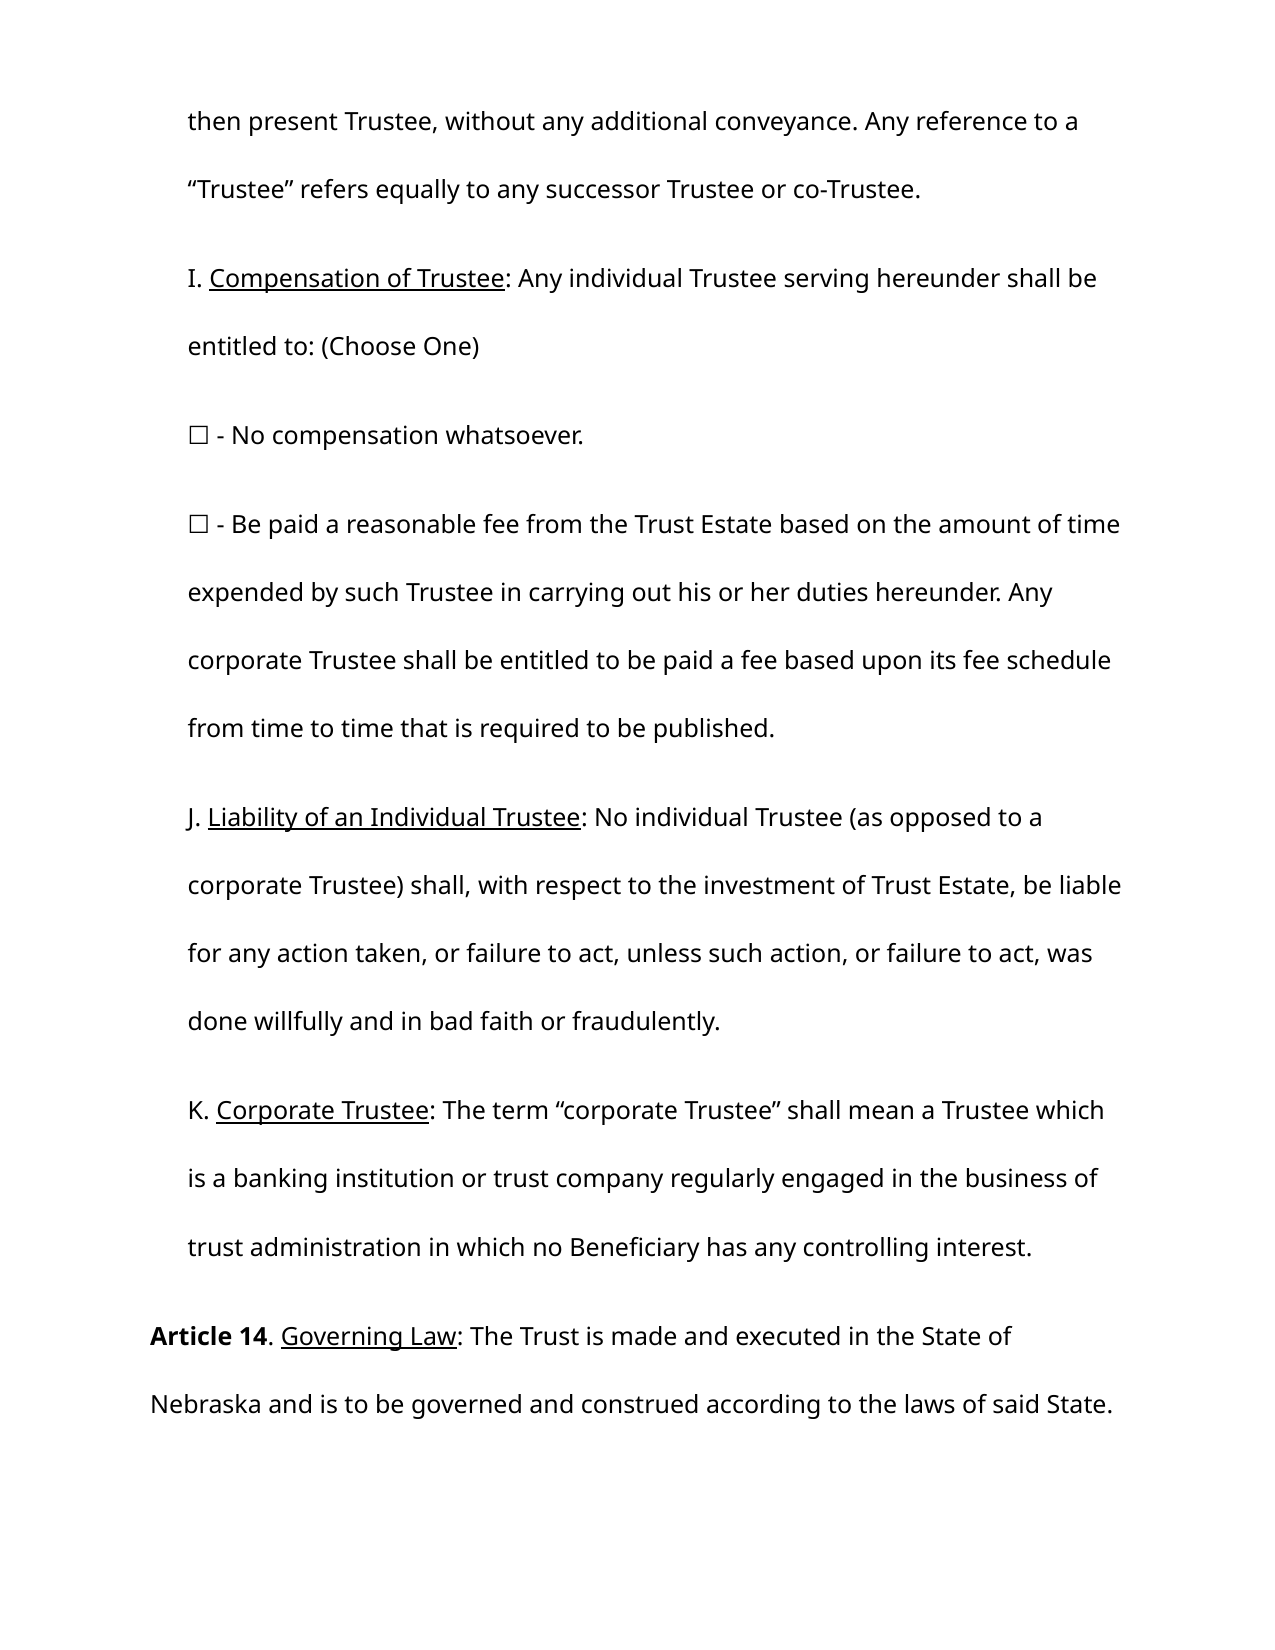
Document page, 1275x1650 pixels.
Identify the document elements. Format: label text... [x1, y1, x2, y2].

text ☐ - No compensation whatsoever. [187, 417, 1125, 451]
text ☐ - Be paid a reasonable fee from the Trust Estate based on the amount of time expended by such Trustee in carrying out his or her duties hereunder. Any corporate Trustee shall be entitled to be paid a fee based upon its fee schedule from time to time that is required to be published. [187, 506, 1125, 745]
text I. Compensation of Trustee: Any individual Trustee serving hereunder shall be entitled to: (Choose One) [187, 260, 1125, 362]
text J. Liability of an Individual Trustee: No individual Trustee (as opposed to a corporate Trustee) shall, with respect to the investment of Trust Estate, be liable for any action taken, or failure to act, unless such action, or failure to act, was done willfully and in bad faith or fraudulently. [187, 799, 1125, 1038]
text K. Corporate Trustee: The term “corporate Trustee” shall mean a Trustee which is a banking institution or trust company regularly engaged in the business of trust administration in which no Beneficiary has any controlling interest. [187, 1093, 1125, 1263]
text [187, 103, 1125, 205]
text Article 14. Governing Law: The Trust is made and executed in the State of Nebraska and is to be governed and construed according to the laws of said State. [150, 1318, 1125, 1420]
